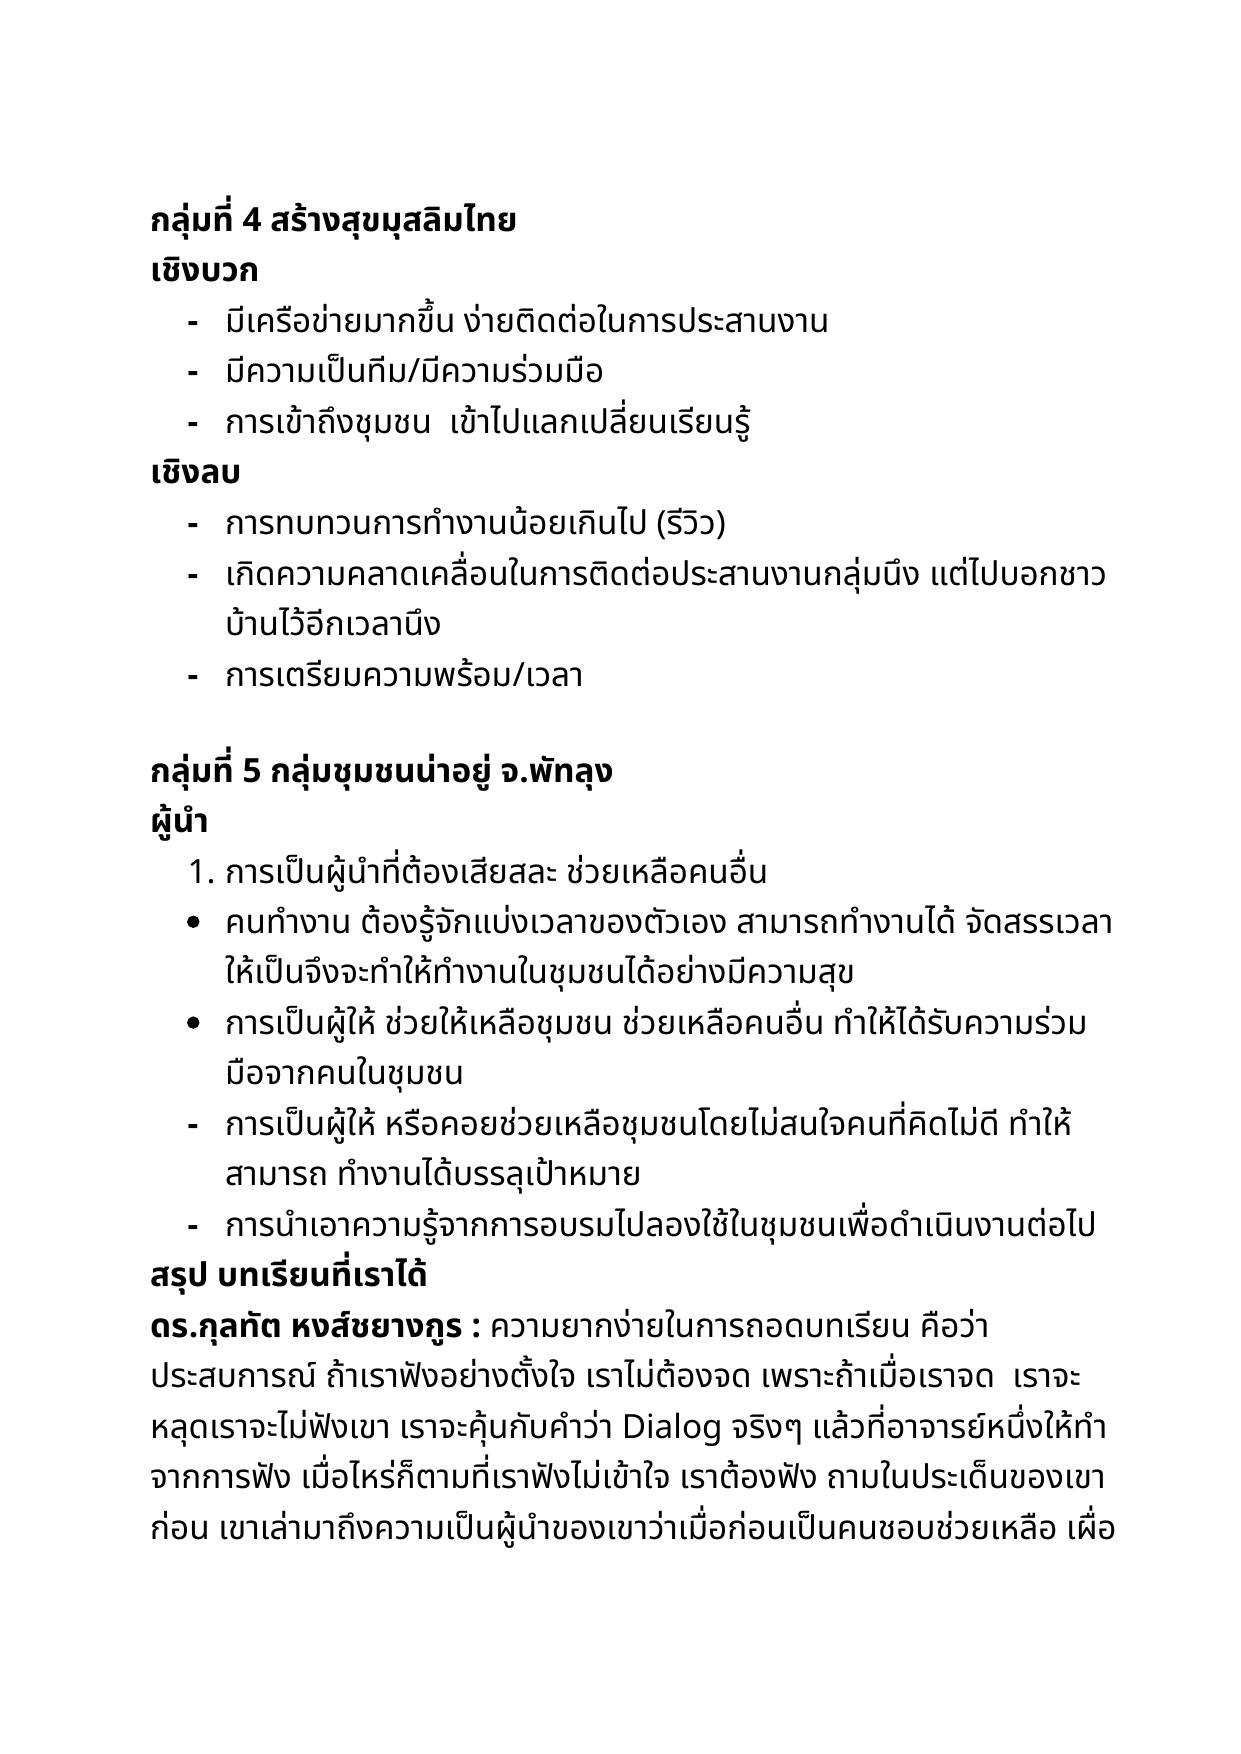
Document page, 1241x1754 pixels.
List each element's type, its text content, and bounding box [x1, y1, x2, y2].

list มีเครือข่ายมากขึ้น ง่ายติดต่อในการประสานงาน [187, 296, 1122, 347]
list การนำเอาความรู้จากการอบรมไปลองใช้ในชุมชนเพื่อดำเนินงานต่อไป [187, 1201, 1122, 1251]
text เชิงลบ [150, 448, 1122, 499]
text กลุ่มที่ 4 สร้างสุขมุสลิมไทย [150, 195, 1122, 246]
list การเป็นผู้ให้ ช่วยให้เหลือชุมชน ช่วยเหลือคนอื่น ทำให้ได้รับความร่วมมือจากคนในชุมชน [187, 999, 1122, 1100]
text สรุป บทเรียนที่เราได้ [150, 1251, 1122, 1302]
list การทบทวนการทำงานน้อยเกินไป (รีวิว) [187, 499, 1122, 549]
list การเข้าถึงชุมชน เข้าไปแลกเปลี่ยนเรียนรู้ [187, 398, 1122, 448]
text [150, 1302, 1122, 1554]
list การเป็นผู้นำที่ต้องเสียสละ ช่วยเหลือคนอื่น [187, 847, 1122, 898]
list การเตรียมความพร้อม/เวลา [187, 650, 1122, 701]
list เกิดความคลาดเคลื่อนในการติดต่อประสานงานกลุ่มนึง แต่ไปบอกชาวบ้านไว้อีกเวลานึง [187, 549, 1122, 650]
list การเป็นผู้ให้ หรือคอยช่วยเหลือชุมชนโดยไม่สนใจคนที่คิดไม่ดี ทำให้สามารถ ทำงานได้บรรลุเป้าหมาย [187, 1100, 1122, 1201]
list มีความเป็นทีม/มีความร่วมมือ [187, 347, 1122, 398]
text ผู้นำ [150, 797, 1122, 847]
text เชิงบวก [150, 246, 1122, 296]
text กลุ่มที่ 5 กลุ่มชุมชนน่าอยู่ จ.พัทลุง [150, 746, 1122, 797]
list คนทำงาน ต้องรู้จักแบ่งเวลาของตัวเอง สามารถทำงานได้ จัดสรรเวลาให้เป็นจึงจะทำให้ทำงานในชุมชนได้อย่างมีความสุข [187, 898, 1122, 999]
